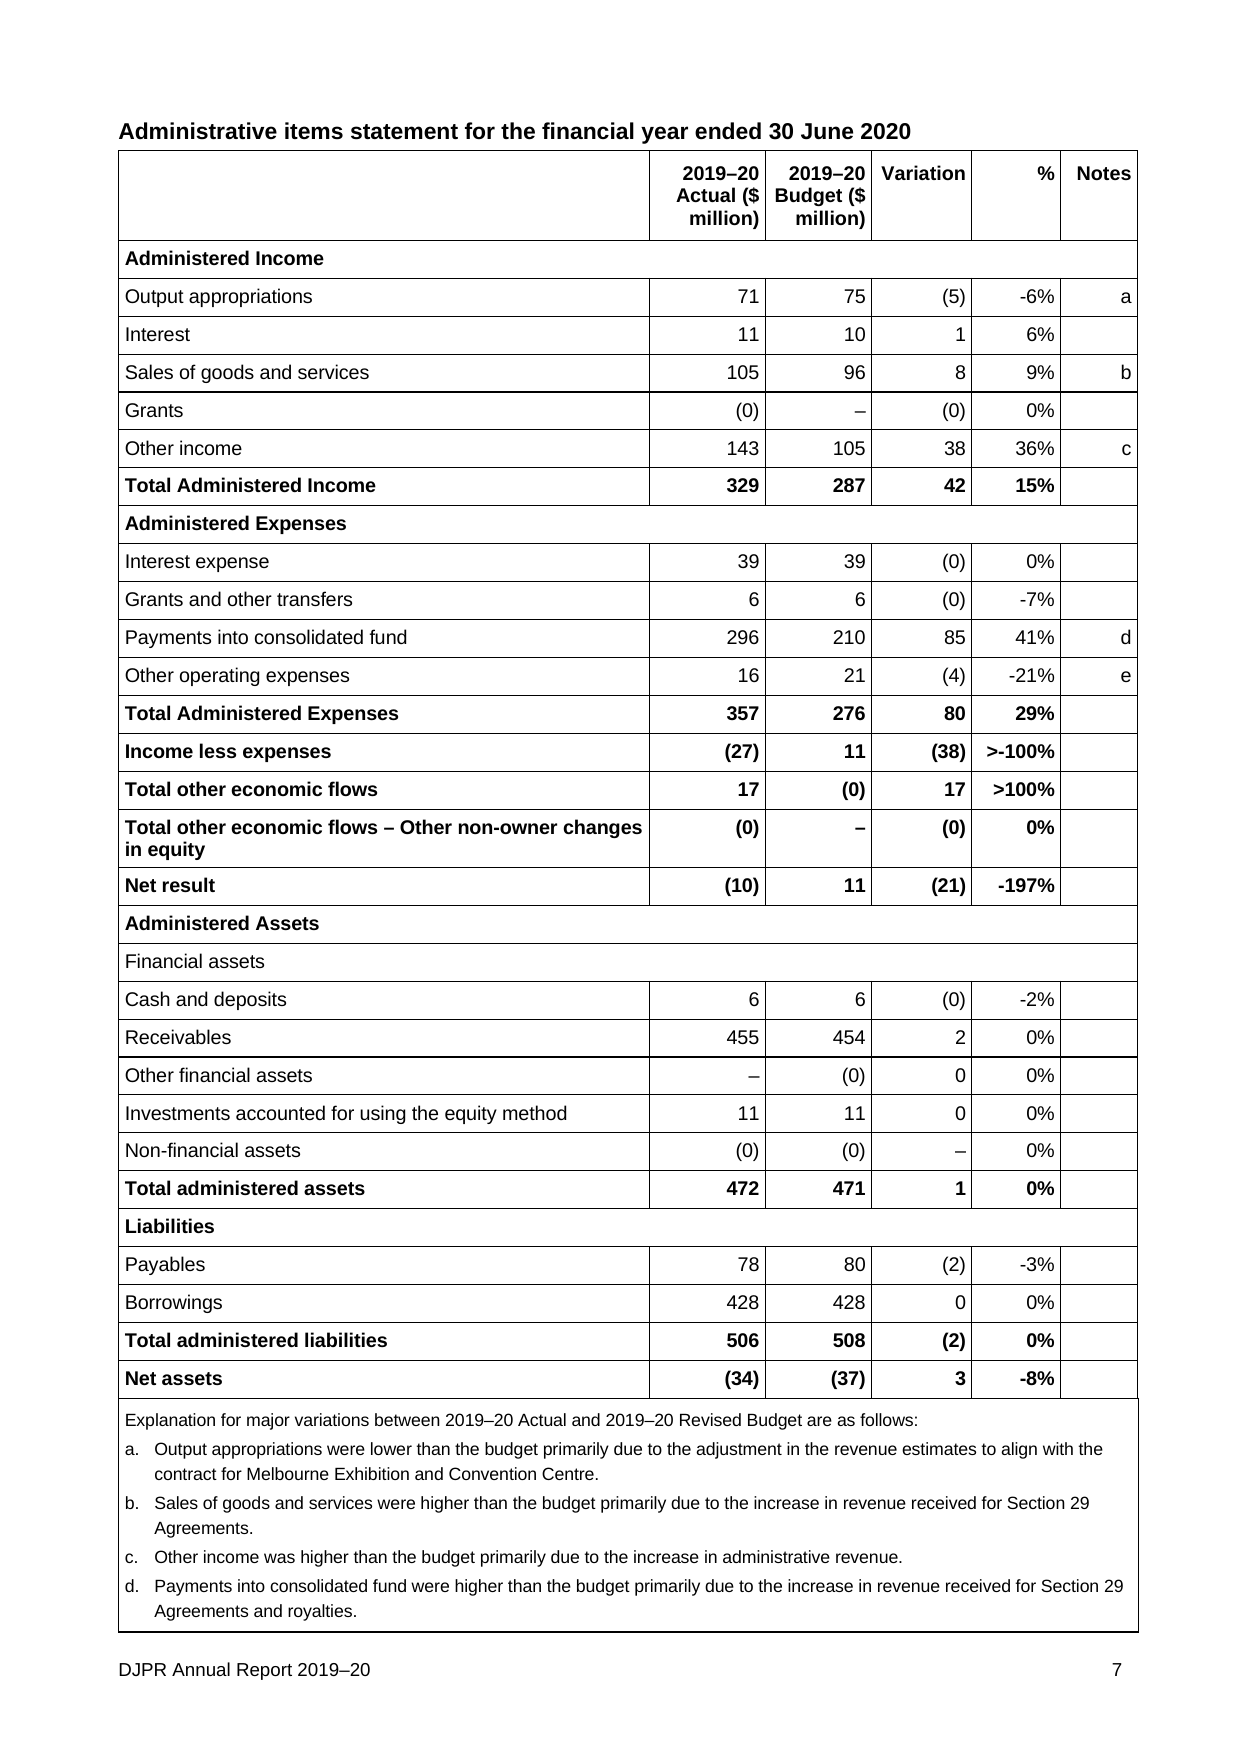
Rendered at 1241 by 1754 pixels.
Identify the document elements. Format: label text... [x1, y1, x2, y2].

table_cell 11 [766, 1095, 871, 1132]
table_cell Total administered liabilities [119, 1323, 649, 1360]
table_cell Grants [119, 393, 649, 429]
table_cell 1 [872, 1171, 971, 1208]
table_cell 0% [972, 810, 1060, 867]
table_cell 41% [972, 620, 1060, 657]
table_cell Net result [119, 868, 649, 905]
table_cell 85 [872, 620, 971, 657]
table_cell 428 [766, 1285, 871, 1322]
table_cell 21 [766, 658, 871, 695]
table_cell 0% [972, 1058, 1060, 1094]
table_cell (0) [872, 810, 971, 867]
table_cell -8% [972, 1361, 1060, 1398]
table_cell 9% [972, 355, 1060, 391]
table_cell 1 [872, 317, 971, 353]
table_cell 2 [872, 1020, 971, 1056]
table_cell [1061, 1285, 1137, 1322]
table_cell 276 [766, 696, 871, 733]
table_cell [1061, 696, 1137, 733]
table_cell [1061, 1361, 1137, 1398]
table_cell [1061, 1058, 1137, 1094]
table_cell (0) [766, 772, 871, 808]
table_cell [1061, 982, 1137, 1018]
table_cell 0% [972, 1095, 1060, 1132]
table_cell Total other economic flows [119, 772, 649, 808]
table_cell 508 [766, 1323, 871, 1360]
table_cell [1061, 1323, 1137, 1360]
table_cell Other operating expenses [119, 658, 649, 695]
table_header Notes [1061, 151, 1137, 240]
table_cell 75 [766, 279, 871, 316]
table_cell a [1061, 279, 1137, 316]
table_cell -7% [972, 582, 1060, 619]
table_cell Administered Assets [119, 906, 1137, 943]
table_cell 16 [650, 658, 765, 695]
table_cell (0) [872, 544, 971, 581]
table_cell [1061, 868, 1137, 905]
table_cell (0) [872, 982, 971, 1018]
table_cell 42 [872, 468, 971, 505]
table_cell Cash and deposits [119, 982, 649, 1018]
table_cell 0% [972, 393, 1060, 429]
table_cell 0 [872, 1095, 971, 1132]
table_cell Administered Income [119, 241, 1137, 278]
table_cell 0% [972, 1323, 1060, 1360]
table_cell Net assets [119, 1361, 649, 1398]
table_cell 15% [972, 468, 1060, 505]
table_cell 0 [872, 1058, 971, 1094]
table_cell Liabilities [119, 1209, 1137, 1246]
table_cell Investments accounted for using the equity method [119, 1095, 649, 1132]
table_cell 0 [872, 1285, 971, 1322]
table_cell Payments into consolidated fund [119, 620, 649, 657]
table_cell 506 [650, 1323, 765, 1360]
table_cell 0% [972, 1133, 1060, 1170]
table_cell 71 [650, 279, 765, 316]
table_cell Interest [119, 317, 649, 353]
table_cell Borrowings [119, 1285, 649, 1322]
table_cell 6% [972, 317, 1060, 353]
table_cell – [650, 1058, 765, 1094]
table_cell -21% [972, 658, 1060, 695]
table_cell 0% [972, 544, 1060, 581]
table_cell – [872, 1133, 971, 1170]
table_cell Interest expense [119, 544, 649, 581]
table_cell (21) [872, 868, 971, 905]
table_cell 6 [650, 582, 765, 619]
table_cell (38) [872, 734, 971, 771]
table_cell [1061, 810, 1137, 867]
table_cell 6 [766, 582, 871, 619]
table_cell 29% [972, 696, 1060, 733]
table_cell 3 [872, 1361, 971, 1398]
table_cell (0) [650, 393, 765, 429]
table_cell 80 [872, 696, 971, 733]
table_cell [1061, 772, 1137, 808]
table_cell (4) [872, 658, 971, 695]
table_cell 11 [766, 868, 871, 905]
table_cell 329 [650, 468, 765, 505]
table_cell [1061, 393, 1137, 429]
table_cell [1061, 1095, 1137, 1132]
table_cell [1061, 1171, 1137, 1208]
table_cell (0) [766, 1133, 871, 1170]
table_cell [1061, 582, 1137, 619]
table_cell [1061, 1020, 1137, 1056]
table_header [119, 151, 649, 240]
table_cell (0) [872, 582, 971, 619]
table_cell 455 [650, 1020, 765, 1056]
table_cell 296 [650, 620, 765, 657]
table_cell 6 [766, 982, 871, 1018]
table_cell (10) [650, 868, 765, 905]
table_cell 0% [972, 1020, 1060, 1056]
table_cell 11 [650, 317, 765, 353]
table_header Variation [872, 151, 971, 240]
table_cell Total administered assets [119, 1171, 649, 1208]
table_cell b [1061, 355, 1137, 391]
table_cell (2) [872, 1247, 971, 1284]
table_cell Payables [119, 1247, 649, 1284]
table_cell 471 [766, 1171, 871, 1208]
table_cell 105 [766, 430, 871, 467]
table_cell (27) [650, 734, 765, 771]
table_header 2019–20 Budget ($ million) [766, 151, 871, 240]
table_cell 80 [766, 1247, 871, 1284]
table_cell 287 [766, 468, 871, 505]
table_cell Total Administered Expenses [119, 696, 649, 733]
table_cell 39 [766, 544, 871, 581]
table_cell – [766, 393, 871, 429]
table_cell (2) [872, 1323, 971, 1360]
table_cell (0) [872, 393, 971, 429]
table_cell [119, 1399, 1138, 1631]
table_cell 96 [766, 355, 871, 391]
table_cell 210 [766, 620, 871, 657]
table_cell 36% [972, 430, 1060, 467]
table_cell Total other economic flows – Other non-owner changes in equity [119, 810, 649, 867]
table_cell – [766, 810, 871, 867]
table_cell -2% [972, 982, 1060, 1018]
table_cell 6 [650, 982, 765, 1018]
table_header % [972, 151, 1060, 240]
table_cell 39 [650, 544, 765, 581]
table_cell Other financial assets [119, 1058, 649, 1094]
table_cell [1061, 544, 1137, 581]
table_cell e [1061, 658, 1137, 695]
table_cell Administered Expenses [119, 506, 1137, 543]
table_cell 10 [766, 317, 871, 353]
table_cell 105 [650, 355, 765, 391]
table_cell [1061, 1247, 1137, 1284]
table_cell 472 [650, 1171, 765, 1208]
table_cell >-100% [972, 734, 1060, 771]
table_cell 17 [872, 772, 971, 808]
table_cell (0) [650, 810, 765, 867]
table_cell c [1061, 430, 1137, 467]
table_cell Financial assets [119, 944, 1137, 981]
table_cell Sales of goods and services [119, 355, 649, 391]
table_cell Total Administered Income [119, 468, 649, 505]
table_cell [1061, 1133, 1137, 1170]
table_cell (0) [766, 1058, 871, 1094]
table_cell (34) [650, 1361, 765, 1398]
table_cell 0% [972, 1285, 1060, 1322]
table_cell (37) [766, 1361, 871, 1398]
subtitle Administrative items statement for the financial year ended 30 June 2020 [118, 118, 1122, 144]
table_cell 454 [766, 1020, 871, 1056]
table_cell 78 [650, 1247, 765, 1284]
table_cell Non-financial assets [119, 1133, 649, 1170]
table_cell -6% [972, 279, 1060, 316]
table_header 2019–20 Actual ($ million) [650, 151, 765, 240]
table_cell 357 [650, 696, 765, 733]
table_cell [1061, 734, 1137, 771]
table_cell Other income [119, 430, 649, 467]
table_cell Receivables [119, 1020, 649, 1056]
table_cell 8 [872, 355, 971, 391]
table_cell 11 [650, 1095, 765, 1132]
table_cell (5) [872, 279, 971, 316]
table_cell [1061, 317, 1137, 353]
table_cell 11 [766, 734, 871, 771]
table_cell Grants and other transfers [119, 582, 649, 619]
table_cell d [1061, 620, 1137, 657]
table_cell 428 [650, 1285, 765, 1322]
table_cell 0% [972, 1171, 1060, 1208]
table_cell Income less expenses [119, 734, 649, 771]
table_cell (0) [650, 1133, 765, 1170]
table_cell 17 [650, 772, 765, 808]
table_cell [1061, 468, 1137, 505]
table_cell -197% [972, 868, 1060, 905]
table_cell Output appropriations [119, 279, 649, 316]
table_cell 38 [872, 430, 971, 467]
table_cell >100% [972, 772, 1060, 808]
table_cell 143 [650, 430, 765, 467]
table_cell -3% [972, 1247, 1060, 1284]
